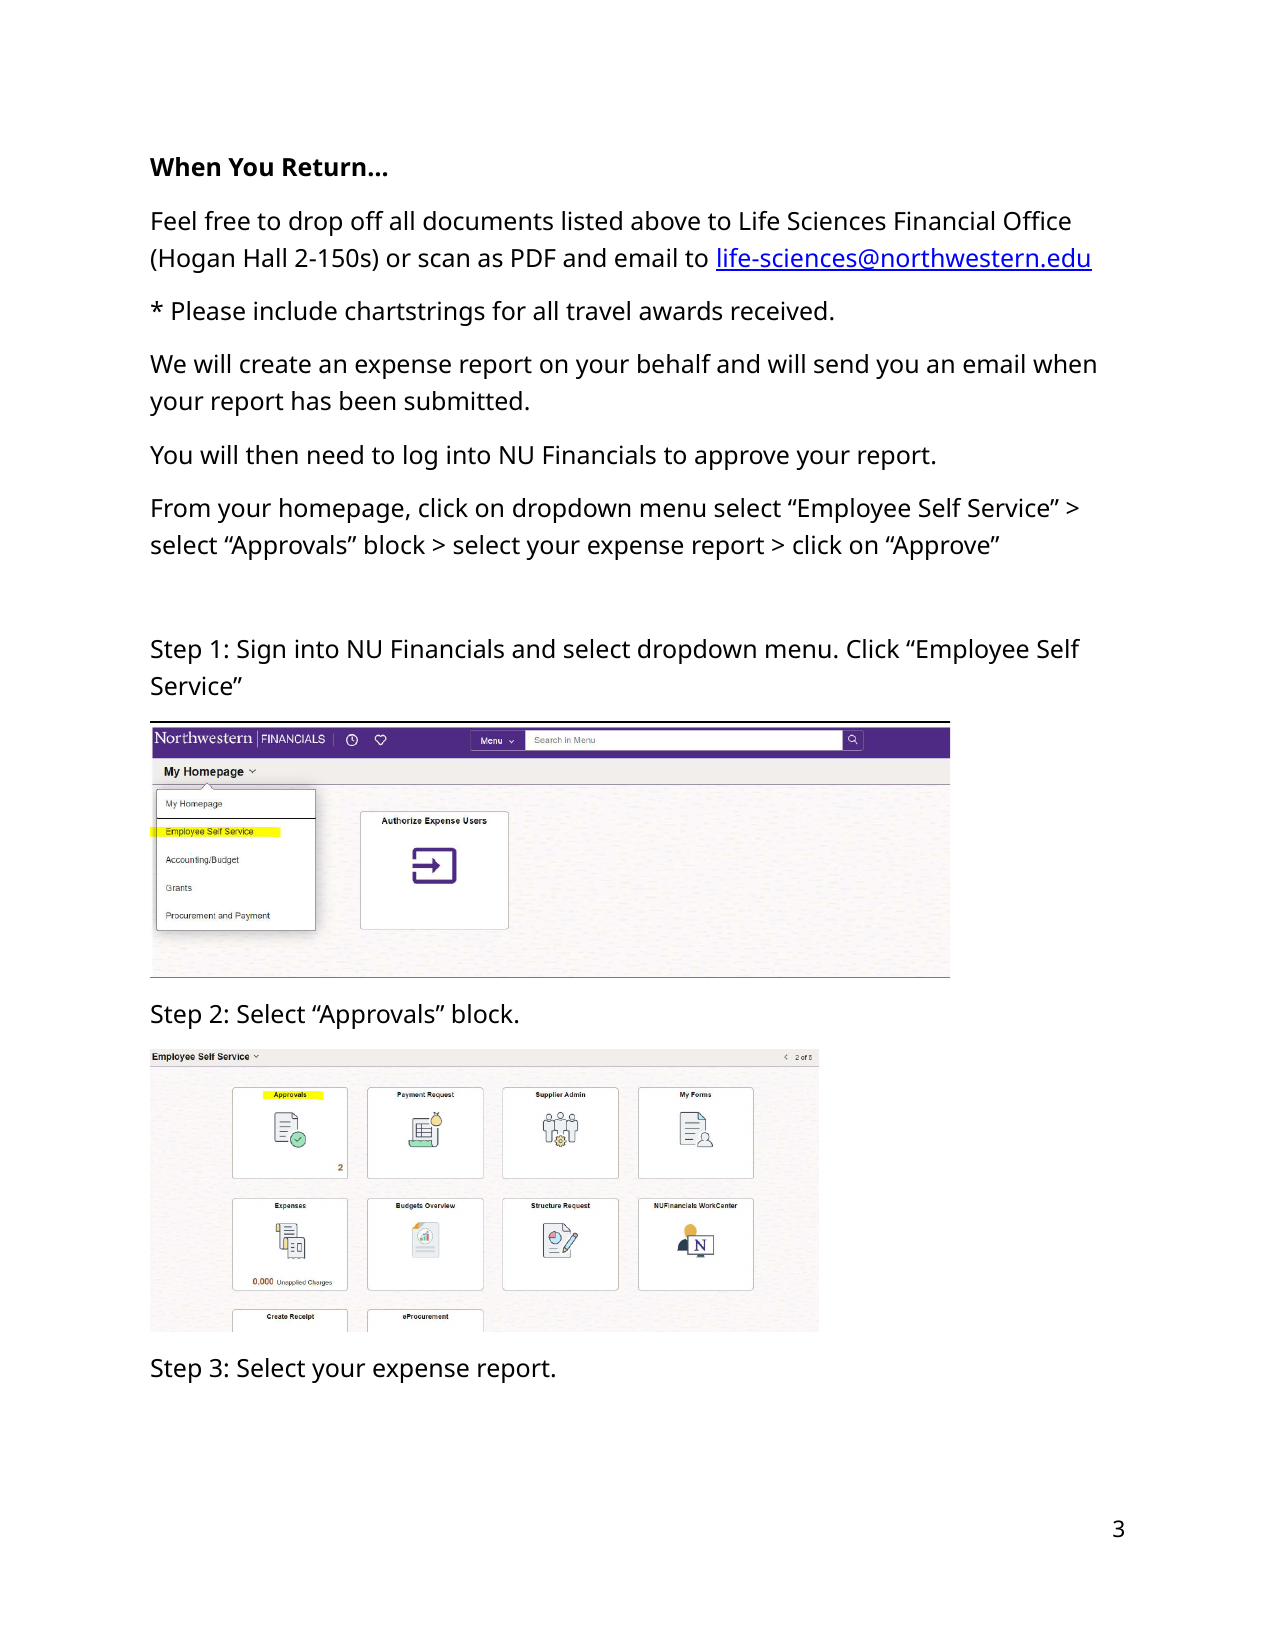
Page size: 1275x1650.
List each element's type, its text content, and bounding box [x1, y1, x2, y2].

text From your homepage, click on dropdown menu select “Employee Self Service” > select “Approvals” block > select your expense report > click on “Approve” [150, 491, 1125, 562]
text We will create an expense report on your behalf and will send you an email when your report has been submitted. [150, 347, 1125, 418]
text When You Return… [150, 150, 1125, 184]
text Step 1: Sign into NU Financials and select dropdown menu. Click “Employee Self Service” [150, 631, 1125, 702]
text Step 2: Select “Approvals” block. [150, 996, 1125, 1030]
text * Please include chartstrings for all travel awards received. [150, 294, 1125, 328]
text You will then need to log into NU Financials to approve your report. [150, 437, 1125, 471]
text Feel free to drop off all documents listed above to Life Sciences Financial Office (Hogan Hall 2-150s) or scan as PDF and email to life-sciences@northwestern.edu [150, 203, 1125, 274]
text Step 3: Select your expense report. [150, 1350, 1125, 1384]
